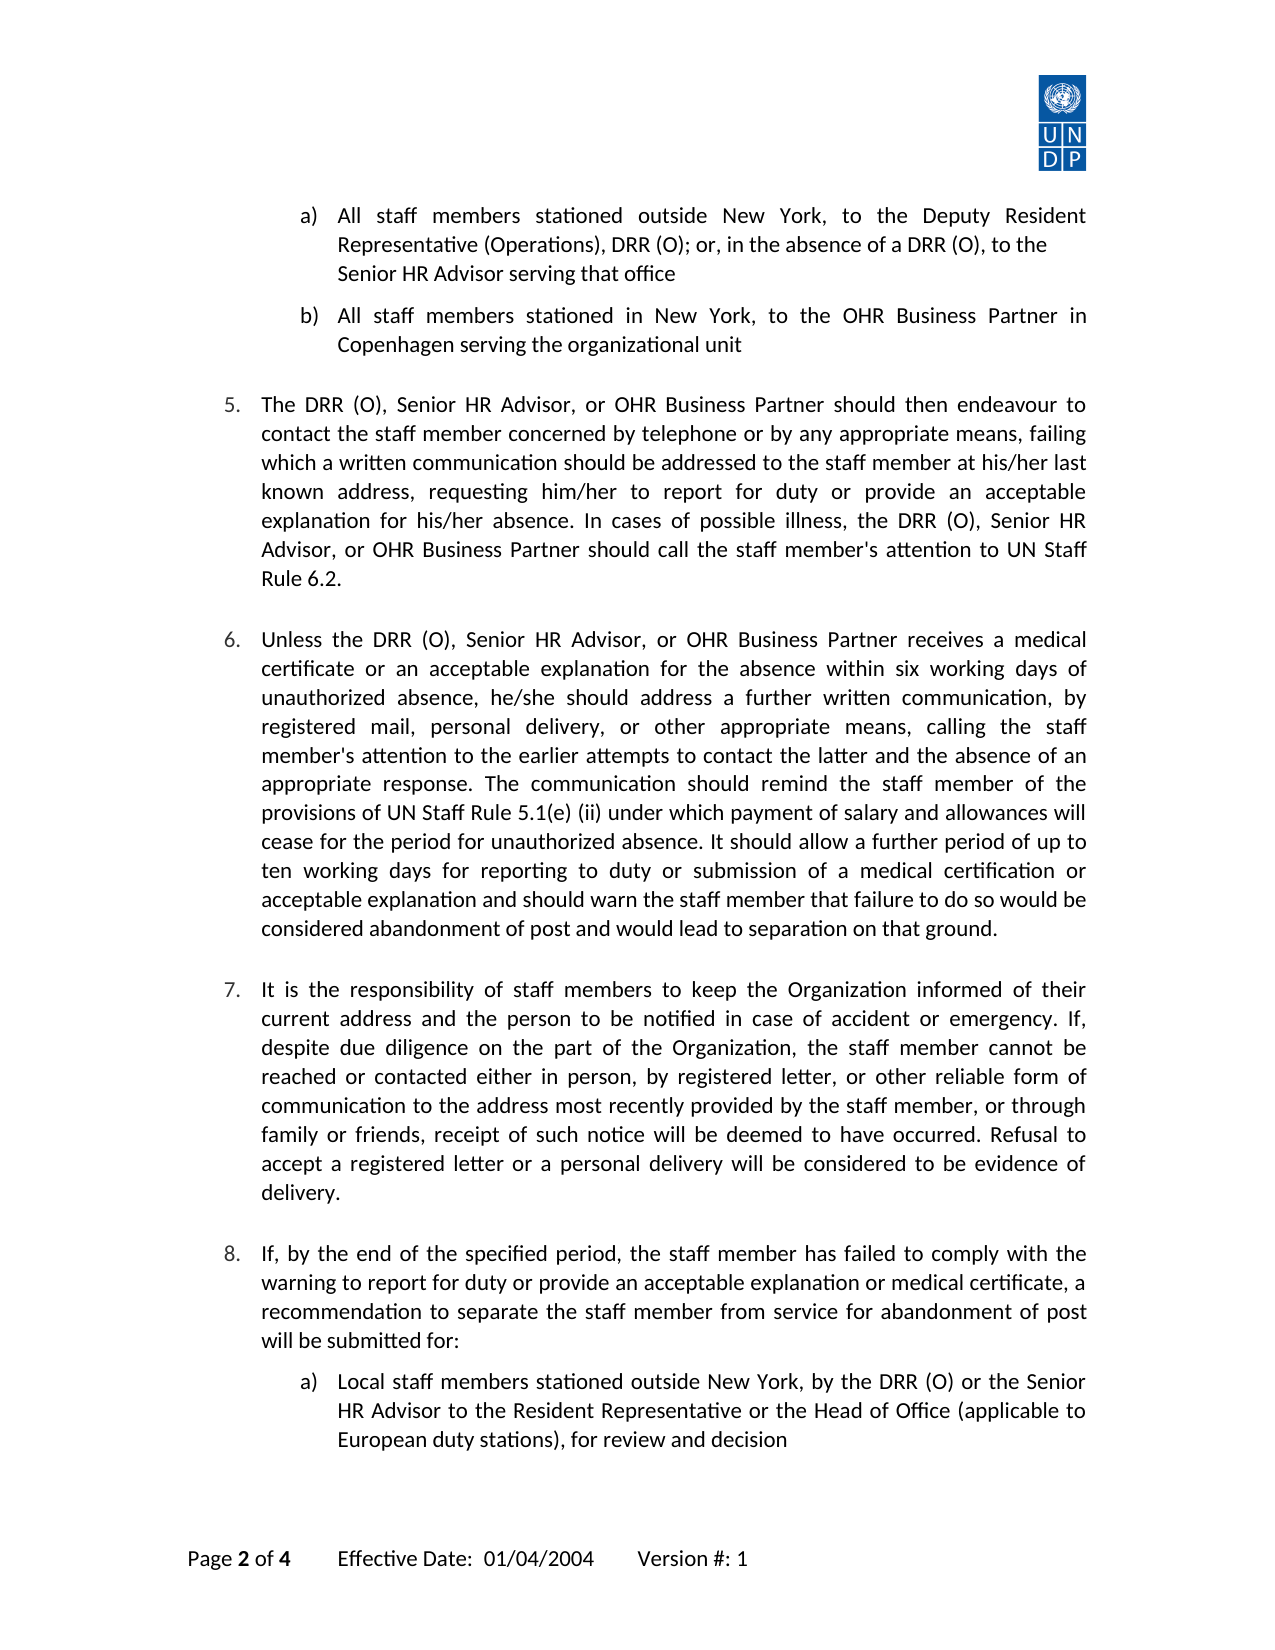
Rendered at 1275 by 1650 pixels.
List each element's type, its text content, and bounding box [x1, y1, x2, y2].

text Senior HR Advisor serving that office [337, 259, 1088, 287]
list The DRR (O), Senior HR Advisor, or OHR Business Partner should then endeavour to contact the staff member concerned by telephone or by any appropriate means, failing which a written communication should be addressed to the staff member at his/her last known address, requesting him/her to report for duty or provide an acceptable explanation for his/her absence. In cases of possible illness, the DRR (O), Senior HR Advisor, or OHR Business Partner should call the staff member's attention to UN Staff Rule 6.2. [223, 391, 1088, 592]
list All staff members stationed outside New York, to the Deputy Resident Representative (Operations), DRR (O); or, in the absence of a DRR (O), to the [300, 201, 1088, 258]
list If, by the end of the specified period, the staff member has failed to comply with the warning to report for duty or provide an acceptable explanation or medical certificate, a recommendation to separate the staff member from service for abandonment of post will be submitted for: [223, 1239, 1088, 1354]
list It is the responsibility of staff members to keep the Organization informed of their current address and the person to be notified in case of accident or emergency. If, despite due diligence on the part of the Organization, the staff member cannot be reached or contacted either in person, by registered letter, or other reliable form of communication to the address most recently provided by the staff member, or through family or friends, receipt of such notice will be deemed to have occurred. Refusal to accept a registered letter or a personal delivery will be considered to be evidence of delivery. [223, 976, 1088, 1206]
list Local staff members stationed outside New York, by the DRR (O) or the Senior HR Advisor to the Resident Representative or the Head of Office (applicable to European duty stations), for review and decision [300, 1367, 1088, 1453]
list All staff members stationed in New York, to the OHR Business Partner in Copenhagen serving the organizational unit [300, 301, 1088, 358]
list Unless the DRR (O), Senior HR Advisor, or OHR Business Partner receives a medical certificate or an acceptable explanation for the absence within six working days of unauthorized absence, he/she should address a further written communication, by registered mail, personal delivery, or other appropriate means, calling the staff member's attention to the earlier attempts to contact the latter and the absence of an appropriate response. The communication should remind the staff member of the provisions of UN Staff Rule 5.1(e) (ii) under which payment of salary and allowances will cease for the period for unauthorized absence. It should allow a further period of up to ten working days for reporting to duty or submission of a medical certification or acceptable explanation and should warn the staff member that failure to do so would be considered abandonment of post and would lead to separation on that ground. [223, 625, 1088, 942]
picture [1037, 75, 1088, 173]
